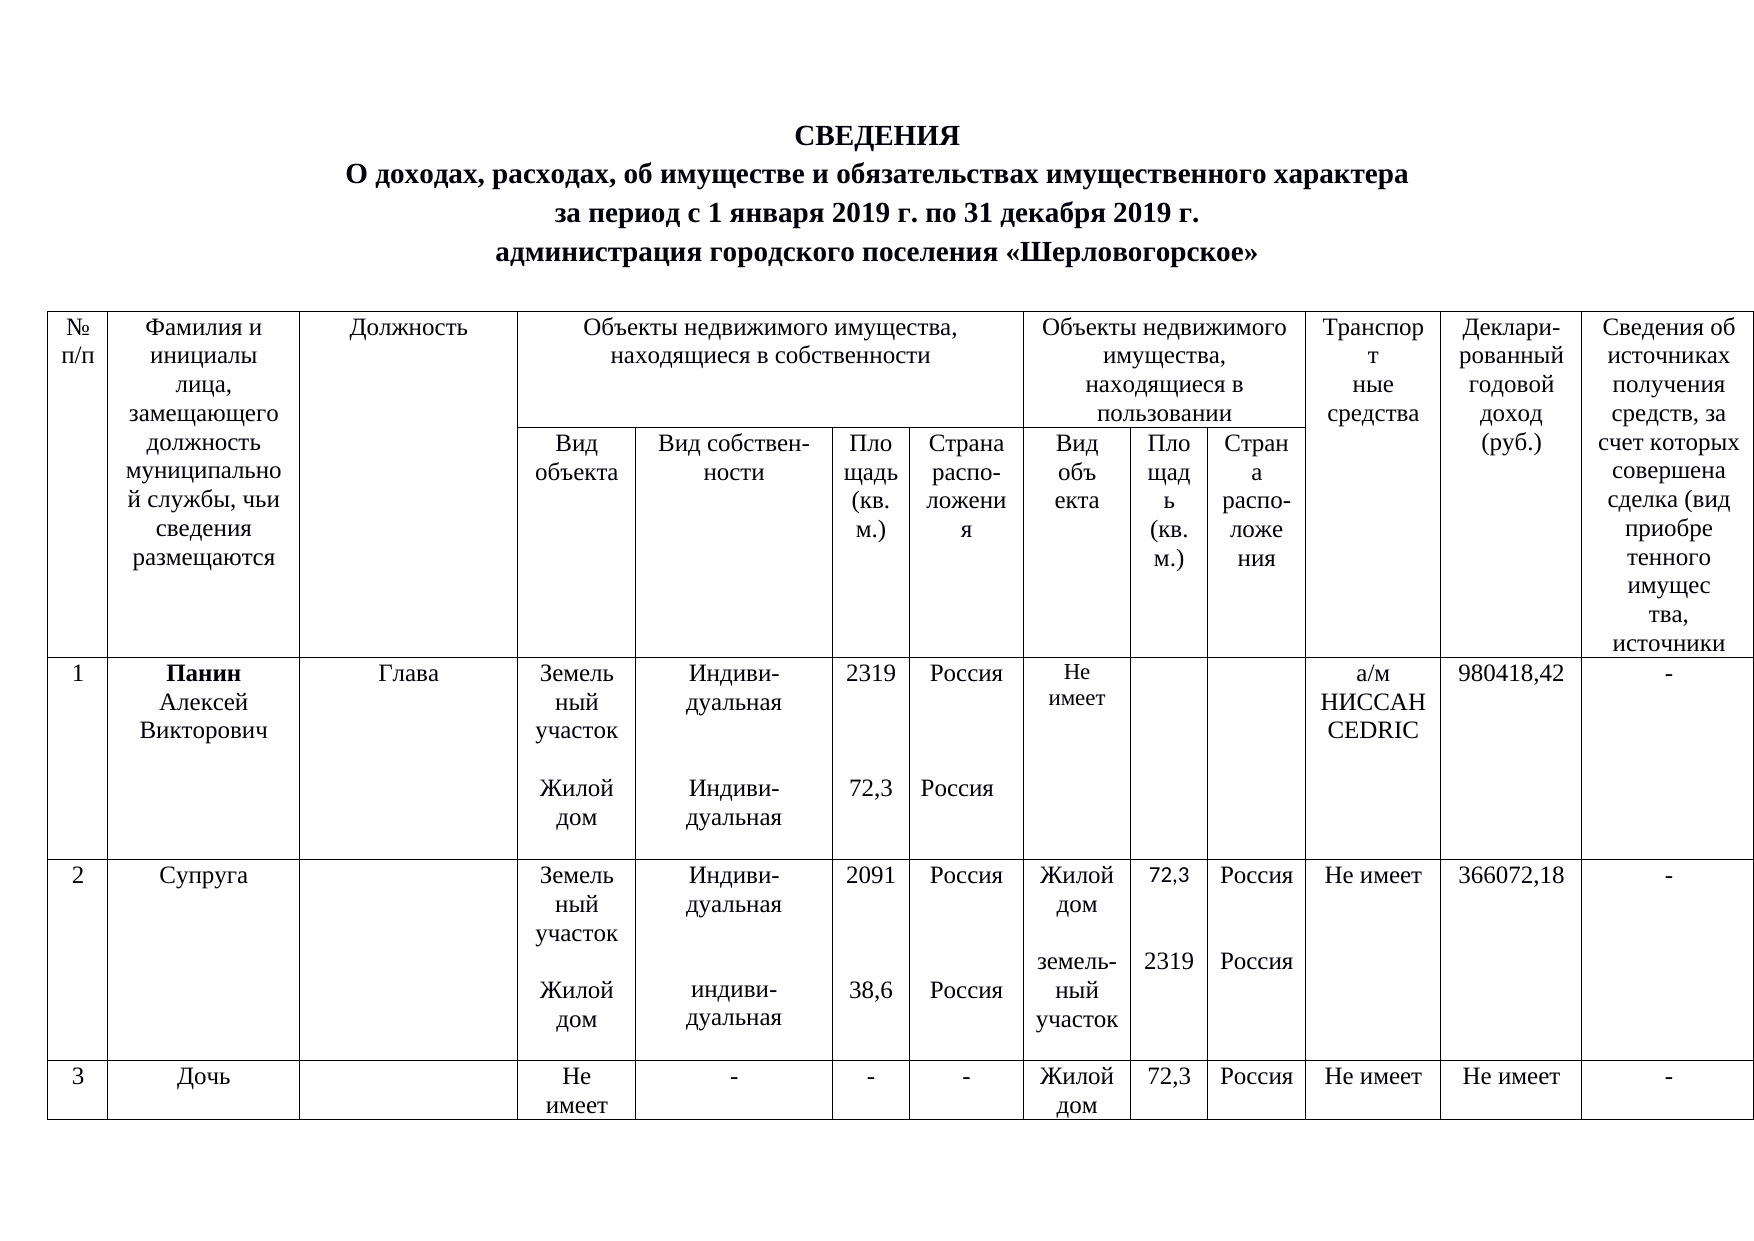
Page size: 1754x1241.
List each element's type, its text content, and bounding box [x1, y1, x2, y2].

table_cell Россия Россия [1208, 860, 1305, 1060]
table_cell Вид собствен- ности [636, 428, 832, 657]
table_cell Не имеет [1306, 1061, 1440, 1118]
table_cell - [1582, 860, 1753, 1060]
table_cell 1 [48, 658, 107, 859]
table_cell [1131, 658, 1207, 859]
table_header Объекты недвижимого имущества, находящиеся в собственности [518, 312, 1023, 427]
table_cell - [636, 1061, 832, 1118]
text администрация городского поселения «Шерловогорское» [59, 234, 1695, 267]
table_cell Земель ный участок Жилой дом [518, 658, 635, 859]
table_cell Не имеет [1024, 658, 1130, 859]
table_cell Дочь [108, 1061, 299, 1118]
text за период с 1 января 2019 г. по 31 декабря 2019 г. [59, 195, 1695, 229]
table_cell - [1582, 658, 1753, 859]
table_cell 3 [48, 1061, 107, 1118]
table_cell Пло щадь (кв. м.) [833, 428, 909, 657]
table_cell Жилой дом земель-ный участок [1024, 860, 1130, 1060]
table_cell Россия Россия [910, 860, 1023, 1060]
table_cell Земель ный участок Жилой дом [518, 860, 635, 1060]
table_cell 72,3 [1131, 1061, 1207, 1118]
table_header Транспорт ные средства [1306, 312, 1440, 657]
table_header Объекты недвижимого имущества, находящиеся в пользовании [1024, 312, 1305, 427]
table_cell 72,3 2319 [1131, 860, 1207, 1060]
table_header Деклари- рованный годовой доход (руб.) [1441, 312, 1581, 657]
table_header Сведения об источниках получения средств, за счет которых совершена сделка (вид приобре тенного имущес тва, источники [1582, 312, 1753, 657]
table_cell Индиви- дуальная Индиви- дуальная [636, 658, 832, 859]
table_cell 366072,18 [1441, 860, 1581, 1060]
table_cell Не имеет [1441, 1061, 1581, 1118]
table_cell Россия [1208, 1061, 1305, 1118]
text СВЕДЕНИЯ [59, 118, 1695, 152]
table_cell Глава [300, 658, 517, 859]
table_cell - [910, 1061, 1023, 1118]
table_cell Индиви-дуальная индиви-дуальная [636, 860, 832, 1060]
table_cell 2319 72,3 [833, 658, 909, 859]
table_cell Не имеет [1306, 860, 1440, 1060]
table_cell Вид объекта [518, 428, 635, 657]
table_cell Пло щадь (кв. м.) [1131, 428, 1207, 657]
table_cell Супруга [108, 860, 299, 1060]
table_cell а/м НИССАН CEDRIC [1306, 658, 1440, 859]
table_cell 2091 38,6 [833, 860, 909, 1060]
table_cell Страна распо- ложения [910, 428, 1023, 657]
table_cell Не имеет [518, 1061, 635, 1118]
table_cell Вид объ екта [1024, 428, 1130, 657]
table_cell Страна распо- ложе ния [1208, 428, 1305, 657]
table_cell Россия Россия [910, 658, 1023, 859]
table_cell Жилой дом [1024, 1061, 1130, 1118]
table_cell [300, 1061, 517, 1118]
table_cell 2 [48, 860, 107, 1060]
table_cell 980418,42 [1441, 658, 1581, 859]
table_header Фамилия и инициалы лица, замещающего должность муниципальной службы, чьи сведения размещаются [108, 312, 299, 657]
table_cell [1208, 658, 1305, 859]
table_cell - [833, 1061, 909, 1118]
table_header Должность [300, 312, 517, 657]
table_cell [300, 860, 517, 1060]
text О доходах, расходах, об имуществе и обязательствах имущественного характера [59, 157, 1695, 190]
table_cell Панин Алексей Викторович [108, 658, 299, 859]
table_header № п/п [48, 312, 107, 657]
table_cell - [1582, 1061, 1753, 1118]
